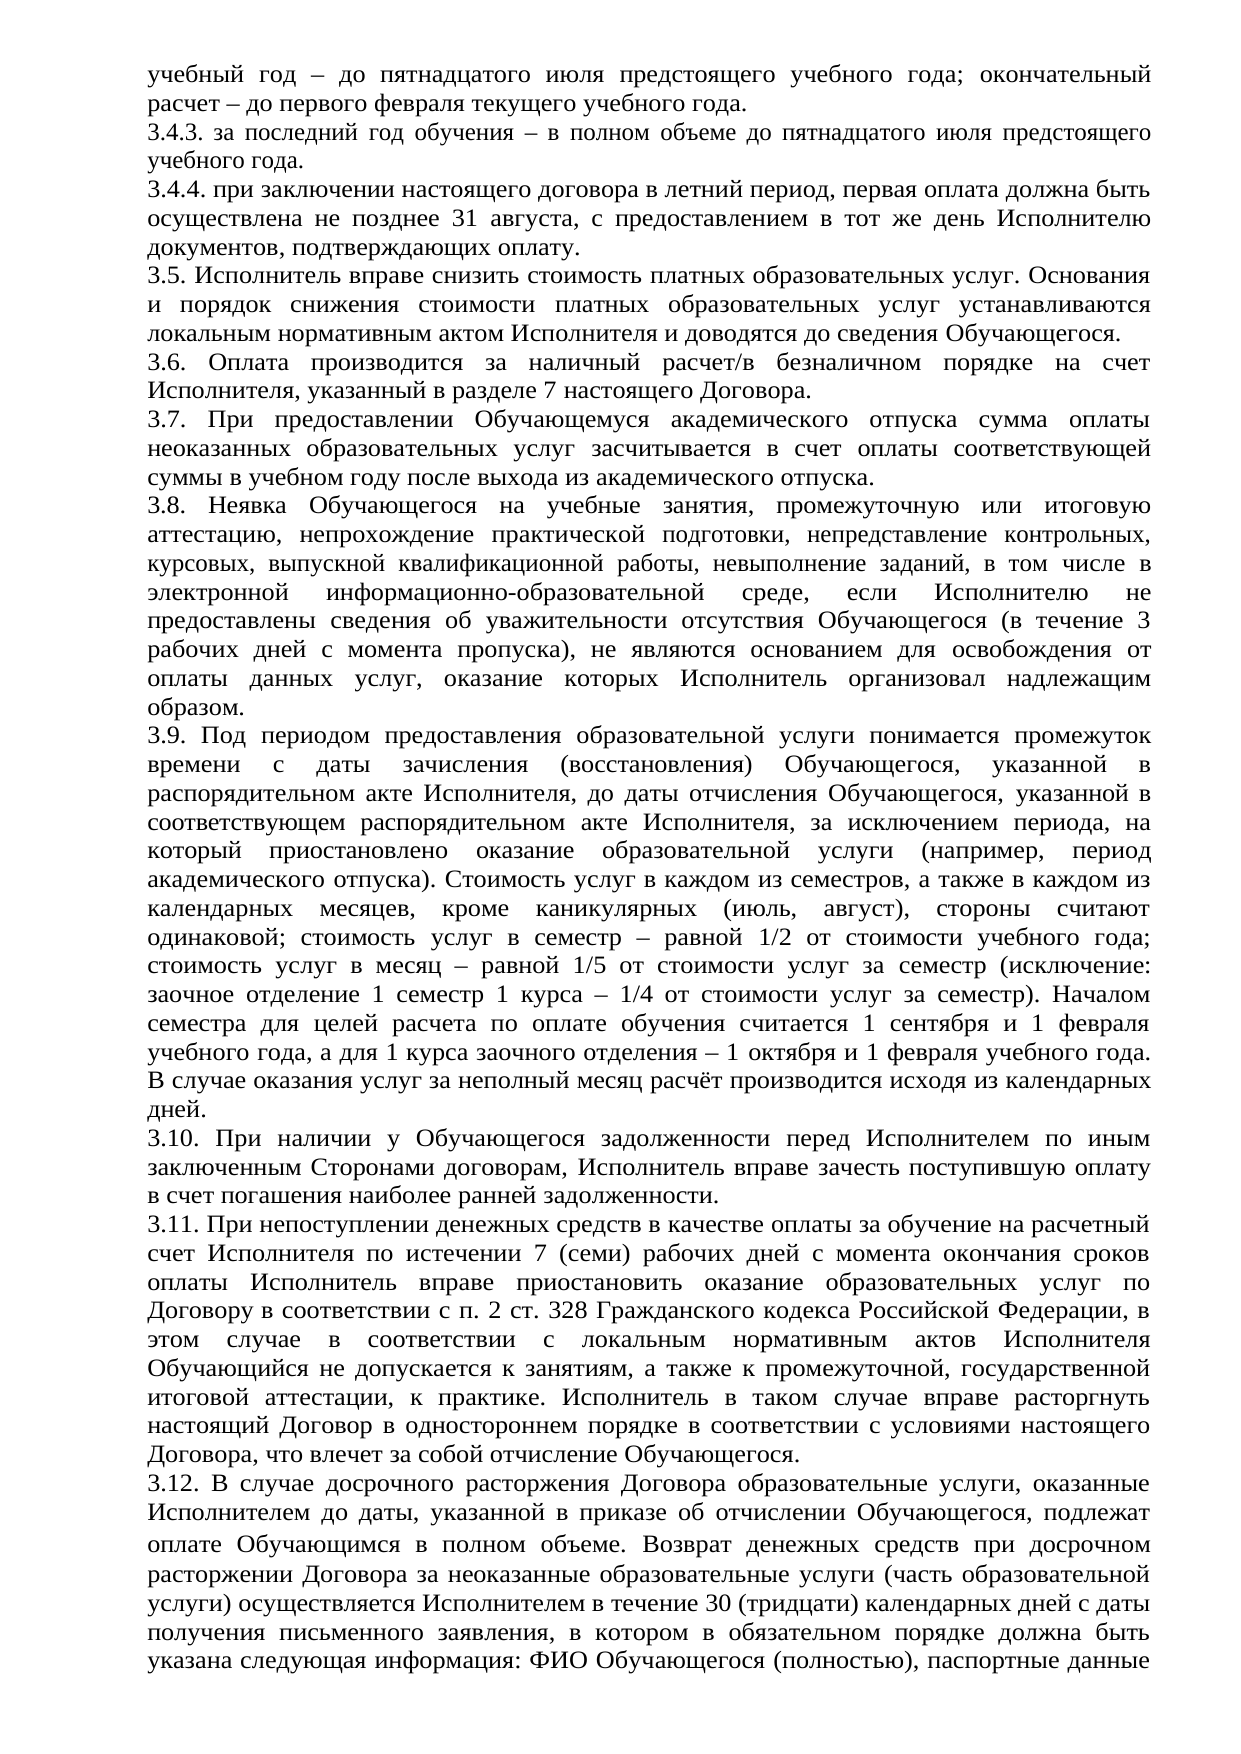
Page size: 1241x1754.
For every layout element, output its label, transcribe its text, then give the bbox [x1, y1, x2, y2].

text 3.7. При предоставлении Обучающемуся академического отпуска сумма оплаты неоказанных образовательных услуг засчитывается в счет оплаты соответствующей суммы в учебном году после выхода из академического отпуска. [147, 404, 1151, 490]
text 3.9. Под периодом предоставления образовательной услуги понимается промежуток времени с даты зачисления (восстановления) Обучающегося, указанной в распорядительном акте Исполнителя, до даты отчисления Обучающегося, указанной в соответствующем распорядительном акте Исполнителя, за исключением периода, на который приостановлено оказание образовательной услуги (например, период академического отпуска). Стоимость услуг в каждом из семестров, а также в каждом из календарных месяцев, кроме каникулярных (июль, август), стороны считают одинаковой; стоимость услуг в семестр – равной 1/2 от стоимости учебного года; стоимость услуг в месяц – равной 1/5 от стоимости услуг за семестр (исключение: заочное отделение 1 семестр 1 курса – 1/4 от стоимости услуг за семестр). Началом семестра для целей расчета по оплате обучения считается 1 сентября и 1 февраля учебного года, а для 1 курса заочного отделения – 1 октября и 1 февраля учебного года. В случае оказания услуг за неполный месяц расчёт производится исходя из календарных дней. [147, 720, 1151, 1123]
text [147, 1468, 1151, 1674]
text 3.8. Неявка Обучающегося на учебные занятия, промежуточную или итоговую аттестацию, непрохождение практической подготовки, непредставление контрольных, курсовых, выпускной квалификационной работы, невыполнение заданий, в том числе в электронной информационно-образовательной среде, если Исполнителю не предоставлены сведения об уважительности отсутствия Обучающегося (в течение 3 рабочих дней с момента пропуска), не являются основанием для освобождения от оплаты данных услуг, оказание которых Исполнитель организовал надлежащим образом. [147, 490, 1151, 720]
text 3.4.3. за последний год обучения – в полном объеме до пятнадцатого июля предстоящего учебного года. [147, 117, 1151, 174]
text 3.6. Оплата производится за наличный расчет/в безналичном порядке на счет Исполнителя, указанный в разделе 7 настоящего Договора. [147, 347, 1151, 404]
text 3.10. При наличии у Обучающегося задолженности перед Исполнителем по иным заключенным Сторонами договорам, Исполнитель вправе зачесть поступившую оплату в счет погашения наиболее ранней задолженности. [147, 1123, 1151, 1209]
text 3.5. Исполнитель вправе снизить стоимость платных образовательных услуг. Основания и порядок снижения стоимости платных образовательных услуг устанавливаются локальным нормативным актом Исполнителя и доводятся до сведения Обучающегося. [147, 260, 1151, 347]
text 3.4.4. при заключении настоящего договора в летний период, первая оплата должна быть осуществлена не позднее 31 августа, с предоставлением в тот же день Исполнителю документов, подтверждающих оплату. [147, 174, 1151, 260]
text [147, 59, 1151, 117]
text 3.11. При непоступлении денежных средств в качестве оплаты за обучение на расчетный счет Исполнителя по истечении 7 (семи) рабочих дней с момента окончания сроков оплаты Исполнитель вправе приостановить оказание образовательных услуг по Договору в соответствии с п. 2 ст. 328 Гражданского кодекса Российской Федерации, в этом случае в соответствии с локальным нормативным актов Исполнителя Обучающийся не допускается к занятиям, а также к промежуточной, государственной итоговой аттестации, к практике. Исполнитель в таком случае вправе расторгнуть настоящий Договор в одностороннем порядке в соответствии с условиями настоящего Договора, что влечет за собой отчисление Обучающегося. [147, 1209, 1151, 1468]
